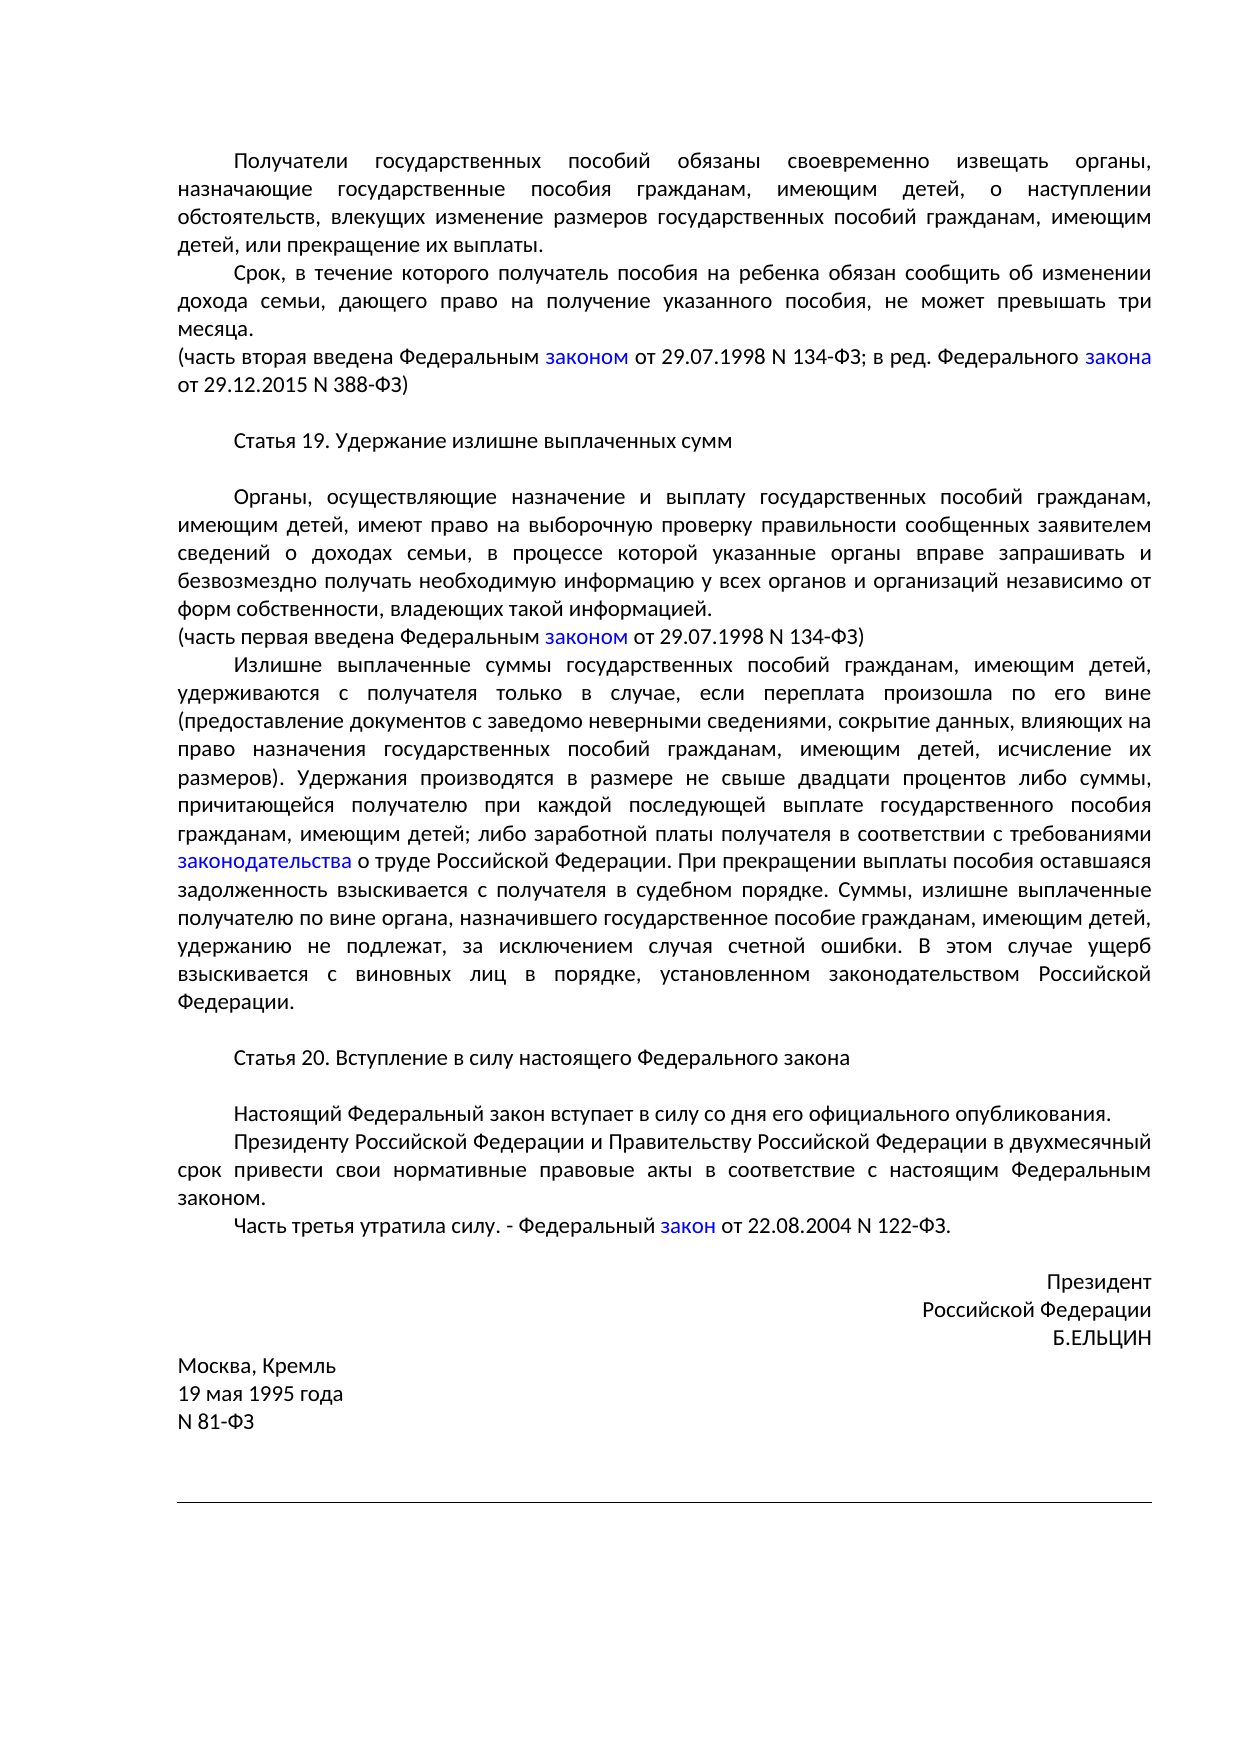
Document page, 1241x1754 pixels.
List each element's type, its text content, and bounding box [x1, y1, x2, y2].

text Статья 20. Вступление в силу настоящего Федерального закона [177, 1043, 1152, 1071]
text Статья 19. Удержание излишне выплаченных сумм [177, 426, 1152, 454]
text 19 мая 1995 года [177, 1379, 1152, 1407]
text Органы, осуществляющие назначение и выплату государственных пособий гражданам, имеющим детей, имеют право на выборочную проверку правильности сообщенных заявителем сведений о доходах семьи, в процессе которой указанные органы вправе запрашивать и безвозмездно получать необходимую информацию у всех органов и организаций независимо от форм собственности, владеющих такой информацией. [177, 482, 1152, 622]
text Президент [177, 1267, 1152, 1295]
text Настоящий Федеральный закон вступает в силу со дня его официального опубликования. [177, 1099, 1152, 1127]
text N 81-ФЗ [177, 1407, 1152, 1435]
text Излишне выплаченные суммы государственных пособий гражданам, имеющим детей, удерживаются с получателя только в случае, если переплата произошла по его вине (предоставление документов с заведомо неверными сведениями, сокрытие данных, влияющих на право назначения государственных пособий гражданам, имеющим детей, исчисление их размеров). Удержания производятся в размере не свыше двадцати процентов либо суммы, причитающейся получателю при каждой последующей выплате государственного пособия гражданам, имеющим детей; либо заработной платы получателя в соответствии с требованиями законодательства о труде Российской Федерации. При прекращении выплаты пособия оставшаяся задолженность взыскивается с получателя в судебном порядке. Суммы, излишне выплаченные получателю по вине органа, назначившего государственное пособие гражданам, имеющим детей, удержанию не подлежат, за исключением случая счетной ошибки. В этом случае ущерб взыскивается с виновных лиц в порядке, установленном законодательством Российской Федерации. [177, 651, 1152, 1015]
text Президенту Российской Федерации и Правительству Российской Федерации в двухмесячный срок привести свои нормативные правовые акты в соответствие с настоящим Федеральным законом. [177, 1127, 1152, 1211]
text Срок, в течение которого получатель пособия на ребенка обязан сообщить об изменении дохода семьи, дающего право на получение указанного пособия, не может превышать три месяца. [177, 258, 1152, 342]
text Б.ЕЛЬЦИН [177, 1323, 1152, 1351]
text (часть вторая введена Федеральным законом от 29.07.1998 N 134-ФЗ; в ред. Федерального закона от 29.12.2015 N 388-ФЗ) [177, 342, 1152, 398]
text Получатели государственных пособий обязаны своевременно извещать органы, назначающие государственные пособия гражданам, имеющим детей, о наступлении обстоятельств, влекущих изменение размеров государственных пособий гражданам, имеющим детей, или прекращение их выплаты. [177, 146, 1152, 258]
text (часть первая введена Федеральным законом от 29.07.1998 N 134-ФЗ) [177, 622, 1152, 651]
text Российской Федерации [177, 1295, 1152, 1323]
text Москва, Кремль [177, 1351, 1152, 1379]
text Часть третья утратила силу. - Федеральный закон от 22.08.2004 N 122-ФЗ. [177, 1211, 1152, 1239]
